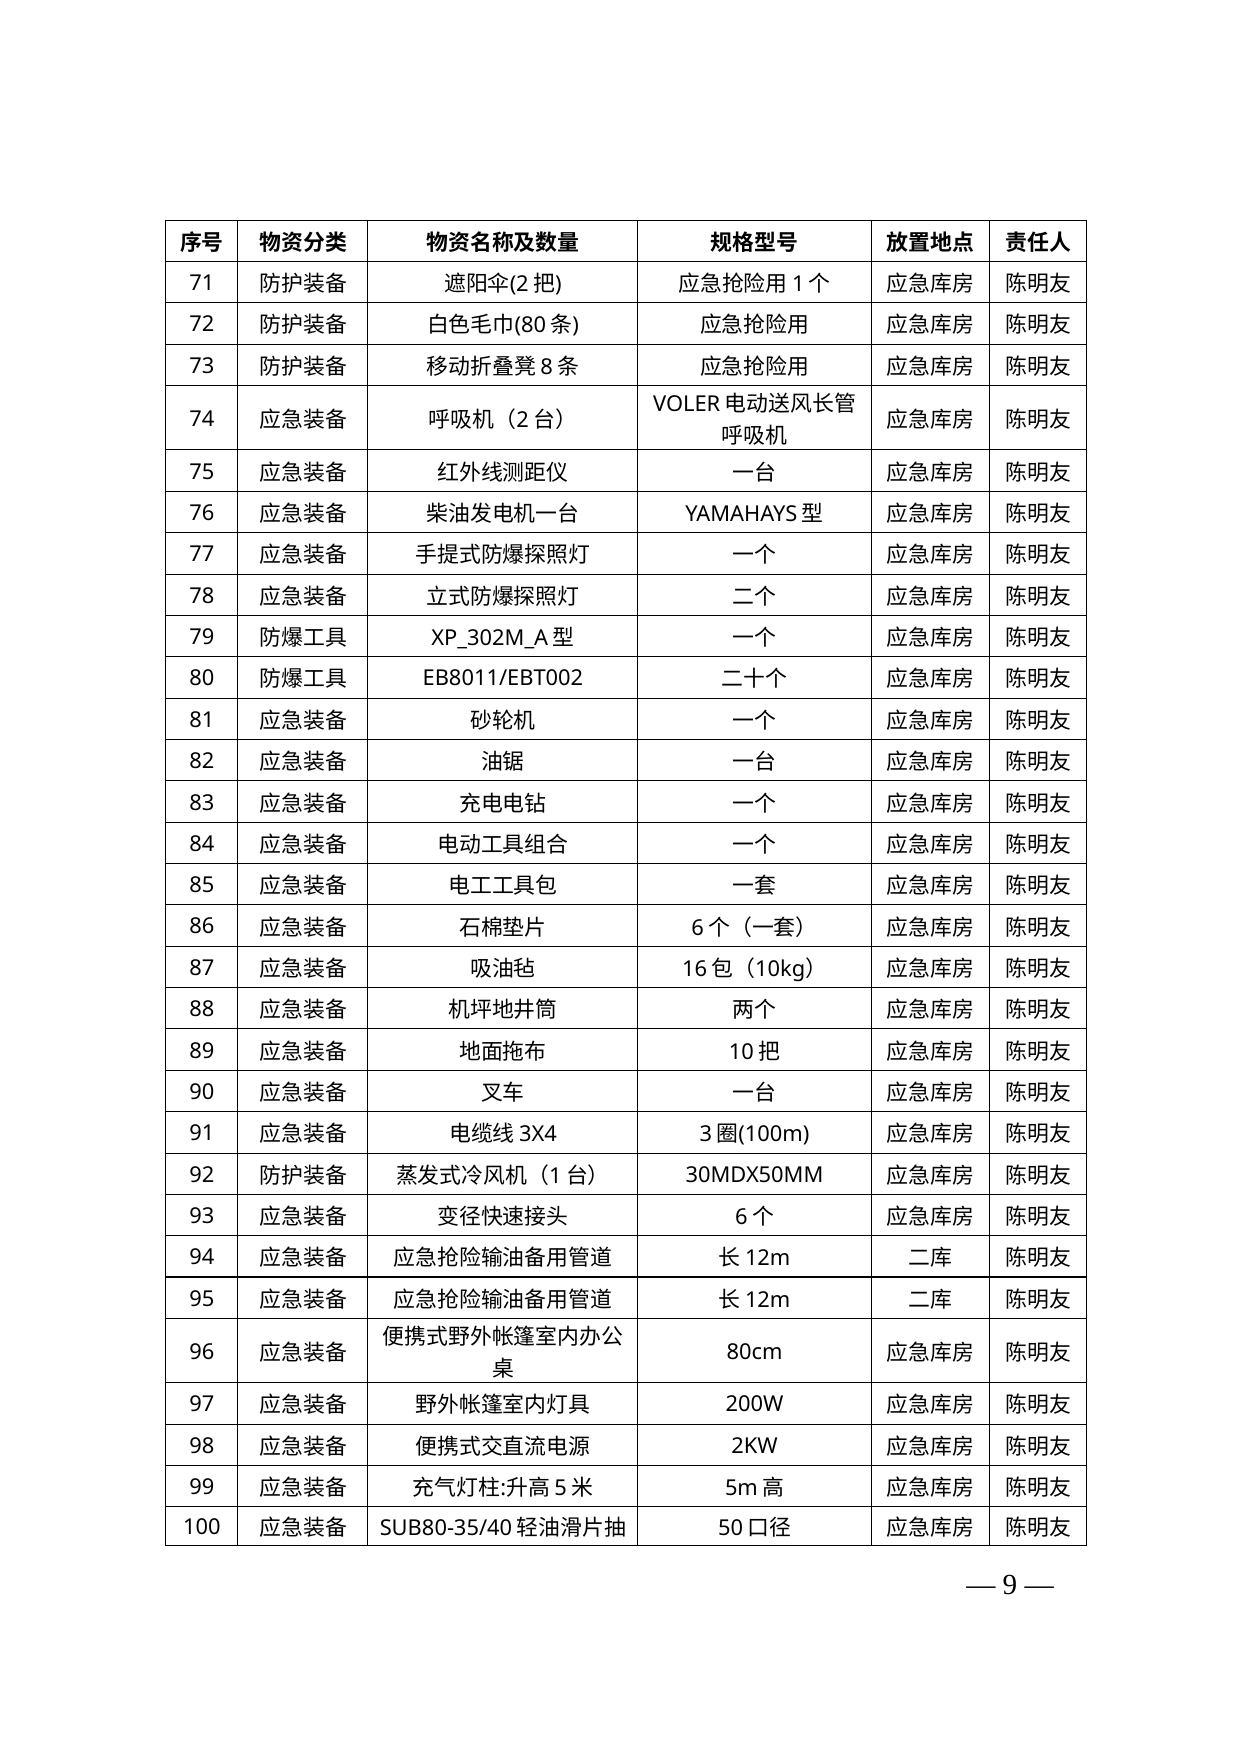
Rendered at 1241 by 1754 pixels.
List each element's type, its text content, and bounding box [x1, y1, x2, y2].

table_cell 应急装备 [238, 1507, 367, 1545]
table_cell 应急装备 [238, 1466, 367, 1506]
table_cell 陈明友 [990, 575, 1086, 615]
table_cell 陈明友 [990, 781, 1086, 822]
table_cell 防护装备 [238, 262, 367, 302]
table_cell VOLER电动送风长管呼吸机 [638, 386, 871, 449]
table_cell 机坪地井筒 [368, 988, 637, 1028]
table_cell 应急装备 [238, 1195, 367, 1235]
table_cell 应急抢险用1个 [638, 262, 871, 302]
table_cell 99 [166, 1466, 237, 1506]
table_header 序号 [166, 221, 237, 261]
table_cell 陈明友 [990, 450, 1086, 491]
table_cell 应急库房 [872, 492, 989, 532]
table_cell 变径快速接头 [368, 1195, 637, 1235]
table_cell 应急库房 [872, 386, 989, 449]
table_cell 应急装备 [238, 905, 367, 946]
table_cell 应急库房 [872, 988, 989, 1028]
table_cell 蒸发式冷风机（1台） [368, 1154, 637, 1194]
table_cell 充气灯柱:升高5米 [368, 1466, 637, 1506]
table_cell 应急库房 [872, 1154, 989, 1194]
table_cell 应急库房 [872, 1466, 989, 1506]
table_cell 长12m [638, 1236, 871, 1276]
table_cell 80 [166, 657, 237, 697]
table_cell 陈明友 [990, 262, 1086, 302]
table_cell 一套 [638, 864, 871, 904]
table_cell 应急装备 [238, 450, 367, 491]
table_cell 便携式野外帐篷室内办公桌 [368, 1319, 637, 1382]
table_cell 陈明友 [990, 1278, 1086, 1318]
table_cell 应急库房 [872, 740, 989, 780]
table_cell 电动工具组合 [368, 823, 637, 863]
table_cell 83 [166, 781, 237, 822]
table_cell 73 [166, 345, 237, 385]
table_cell 一个 [638, 781, 871, 822]
table_cell 80cm [638, 1319, 871, 1382]
table_cell 便携式交直流电源 [368, 1425, 637, 1465]
table_cell 200W [638, 1383, 871, 1423]
table_cell 防护装备 [238, 345, 367, 385]
table_cell 二十个 [638, 657, 871, 697]
table_cell 78 [166, 575, 237, 615]
table_cell 75 [166, 450, 237, 491]
table_cell 92 [166, 1154, 237, 1194]
table_cell 充电电钻 [368, 781, 637, 822]
table_cell XP_302M_A型 [368, 616, 637, 656]
table_cell 地面拖布 [368, 1029, 637, 1070]
table_cell 陈明友 [990, 616, 1086, 656]
table_cell 97 [166, 1383, 237, 1423]
table_cell 应急库房 [872, 1112, 989, 1152]
table_cell 应急装备 [238, 386, 367, 449]
table_cell 16包（10kg） [638, 947, 871, 987]
table_cell 6个（一套） [638, 905, 871, 946]
table_cell 应急装备 [238, 533, 367, 573]
table_cell 95 [166, 1278, 237, 1318]
table_cell 陈明友 [990, 345, 1086, 385]
table_cell 应急抢险用 [638, 345, 871, 385]
table_cell 应急装备 [238, 740, 367, 780]
table_cell 应急装备 [238, 1319, 367, 1382]
table_cell 应急库房 [872, 1425, 989, 1465]
table_cell 陈明友 [990, 303, 1086, 343]
table_cell 长12m [638, 1278, 871, 1318]
table_cell 应急库房 [872, 262, 989, 302]
table_cell 50口径 [638, 1507, 871, 1545]
table_cell 陈明友 [990, 657, 1086, 697]
table_cell 89 [166, 1029, 237, 1070]
table_cell 应急库房 [872, 303, 989, 343]
table_cell 96 [166, 1319, 237, 1382]
table_cell 2KW [638, 1425, 871, 1465]
table_cell 陈明友 [990, 1319, 1086, 1382]
table_cell EB8011/EBT002 [368, 657, 637, 697]
table_cell 陈明友 [990, 492, 1086, 532]
table_cell 防爆工具 [238, 616, 367, 656]
table_cell 72 [166, 303, 237, 343]
table_cell 两个 [638, 988, 871, 1028]
table_cell YAMAHAYS型 [638, 492, 871, 532]
table_cell 应急库房 [872, 699, 989, 739]
table_cell 应急抢险输油备用管道 [368, 1278, 637, 1318]
table_cell 87 [166, 947, 237, 987]
table_cell 白色毛巾(80条) [368, 303, 637, 343]
table_cell 一个 [638, 823, 871, 863]
table_header 物资分类 [238, 221, 367, 261]
table_cell 应急装备 [238, 1071, 367, 1111]
table_header 责任人 [990, 221, 1086, 261]
table_cell 陈明友 [990, 864, 1086, 904]
table_cell 野外帐篷室内灯具 [368, 1383, 637, 1423]
table_cell 立式防爆探照灯 [368, 575, 637, 615]
table_cell 陈明友 [990, 1383, 1086, 1423]
table_cell 应急库房 [872, 657, 989, 697]
table_header 放置地点 [872, 221, 989, 261]
table_cell 遮阳伞(2把) [368, 262, 637, 302]
table_cell 陈明友 [990, 905, 1086, 946]
table_cell 柴油发电机一台 [368, 492, 637, 532]
table_cell 应急库房 [872, 1071, 989, 1111]
table_cell 陈明友 [990, 823, 1086, 863]
table_cell 一台 [638, 740, 871, 780]
table_cell 应急装备 [238, 947, 367, 987]
table_cell 一台 [638, 1071, 871, 1111]
table_cell 应急库房 [872, 533, 989, 573]
table_cell 应急库房 [872, 1319, 989, 1382]
table_cell 呼吸机（2台） [368, 386, 637, 449]
table_cell 应急库房 [872, 1507, 989, 1545]
table_cell 应急库房 [872, 450, 989, 491]
table_cell 手提式防爆探照灯 [368, 533, 637, 573]
table_cell 陈明友 [990, 1071, 1086, 1111]
table_header 规格型号 [638, 221, 871, 261]
table_cell 应急装备 [238, 823, 367, 863]
table_cell 应急装备 [238, 1112, 367, 1152]
table_cell 防护装备 [238, 1154, 367, 1194]
table_cell 应急库房 [872, 905, 989, 946]
table_cell 84 [166, 823, 237, 863]
table_cell 陈明友 [990, 1425, 1086, 1465]
table_cell 应急装备 [238, 1236, 367, 1276]
table_cell 二库 [872, 1278, 989, 1318]
table_cell 电工工具包 [368, 864, 637, 904]
table_cell 二个 [638, 575, 871, 615]
table_cell 86 [166, 905, 237, 946]
table_cell 陈明友 [990, 1236, 1086, 1276]
table_cell 应急装备 [238, 1029, 367, 1070]
table_cell 陈明友 [990, 988, 1086, 1028]
table_cell 应急抢险用 [638, 303, 871, 343]
table_cell 应急库房 [872, 345, 989, 385]
table_cell 应急库房 [872, 575, 989, 615]
table_cell 应急装备 [238, 988, 367, 1028]
table_cell 71 [166, 262, 237, 302]
table_cell 一个 [638, 616, 871, 656]
table_cell 3圈(100m) [638, 1112, 871, 1152]
table_cell 应急装备 [238, 492, 367, 532]
table_cell 油锯 [368, 740, 637, 780]
table_cell 应急装备 [238, 1278, 367, 1318]
table_cell 90 [166, 1071, 237, 1111]
table_cell 陈明友 [990, 1112, 1086, 1152]
table_cell 6个 [638, 1195, 871, 1235]
table_cell 98 [166, 1425, 237, 1465]
table_cell 应急库房 [872, 616, 989, 656]
table_cell 一个 [638, 533, 871, 573]
table_cell 陈明友 [990, 533, 1086, 573]
table_cell 76 [166, 492, 237, 532]
table_cell 30MDX50MM [638, 1154, 871, 1194]
table_cell 叉车 [368, 1071, 637, 1111]
table_cell 石棉垫片 [368, 905, 637, 946]
table_cell 一台 [638, 450, 871, 491]
table_cell 陈明友 [990, 1507, 1086, 1545]
table_cell 81 [166, 699, 237, 739]
table_cell 移动折叠凳8条 [368, 345, 637, 385]
table_cell 吸油毡 [368, 947, 637, 987]
table_cell 应急库房 [872, 823, 989, 863]
table_header 物资名称及数量 [368, 221, 637, 261]
table_cell 94 [166, 1236, 237, 1276]
table_cell 红外线测距仪 [368, 450, 637, 491]
table_cell 85 [166, 864, 237, 904]
table_cell 应急装备 [238, 781, 367, 822]
table_cell SUB80-35/40轻油滑片抽油泵 [368, 1507, 637, 1545]
table_cell 88 [166, 988, 237, 1028]
table_cell 应急库房 [872, 1029, 989, 1070]
table_cell 应急装备 [238, 1425, 367, 1465]
table_cell 陈明友 [990, 699, 1086, 739]
table_cell 应急库房 [872, 781, 989, 822]
table_cell 电缆线3X4 [368, 1112, 637, 1152]
table_cell 77 [166, 533, 237, 573]
table_cell 砂轮机 [368, 699, 637, 739]
table_cell 陈明友 [990, 1195, 1086, 1235]
table_cell 一个 [638, 699, 871, 739]
table_cell 93 [166, 1195, 237, 1235]
table_cell 陈明友 [990, 1466, 1086, 1506]
table_cell 陈明友 [990, 740, 1086, 780]
table_cell 防护装备 [238, 303, 367, 343]
table_cell 应急装备 [238, 699, 367, 739]
table_cell 应急库房 [872, 1383, 989, 1423]
table_cell 应急装备 [238, 1383, 367, 1423]
table_cell 79 [166, 616, 237, 656]
table_cell 74 [166, 386, 237, 449]
table_cell 应急抢险输油备用管道 [368, 1236, 637, 1276]
table_cell 陈明友 [990, 386, 1086, 449]
table_cell 100 [166, 1507, 237, 1545]
table_cell 5m高 [638, 1466, 871, 1506]
table_cell 10把 [638, 1029, 871, 1070]
table_cell 应急装备 [238, 575, 367, 615]
table_cell 陈明友 [990, 947, 1086, 987]
table_cell 陈明友 [990, 1154, 1086, 1194]
table_cell 应急库房 [872, 864, 989, 904]
table_cell 应急库房 [872, 947, 989, 987]
table_cell 应急装备 [238, 864, 367, 904]
table_cell 陈明友 [990, 1029, 1086, 1070]
table_cell 82 [166, 740, 237, 780]
table_cell 二库 [872, 1236, 989, 1276]
table_cell 防爆工具 [238, 657, 367, 697]
table_cell 91 [166, 1112, 237, 1152]
table_cell 应急库房 [872, 1195, 989, 1235]
